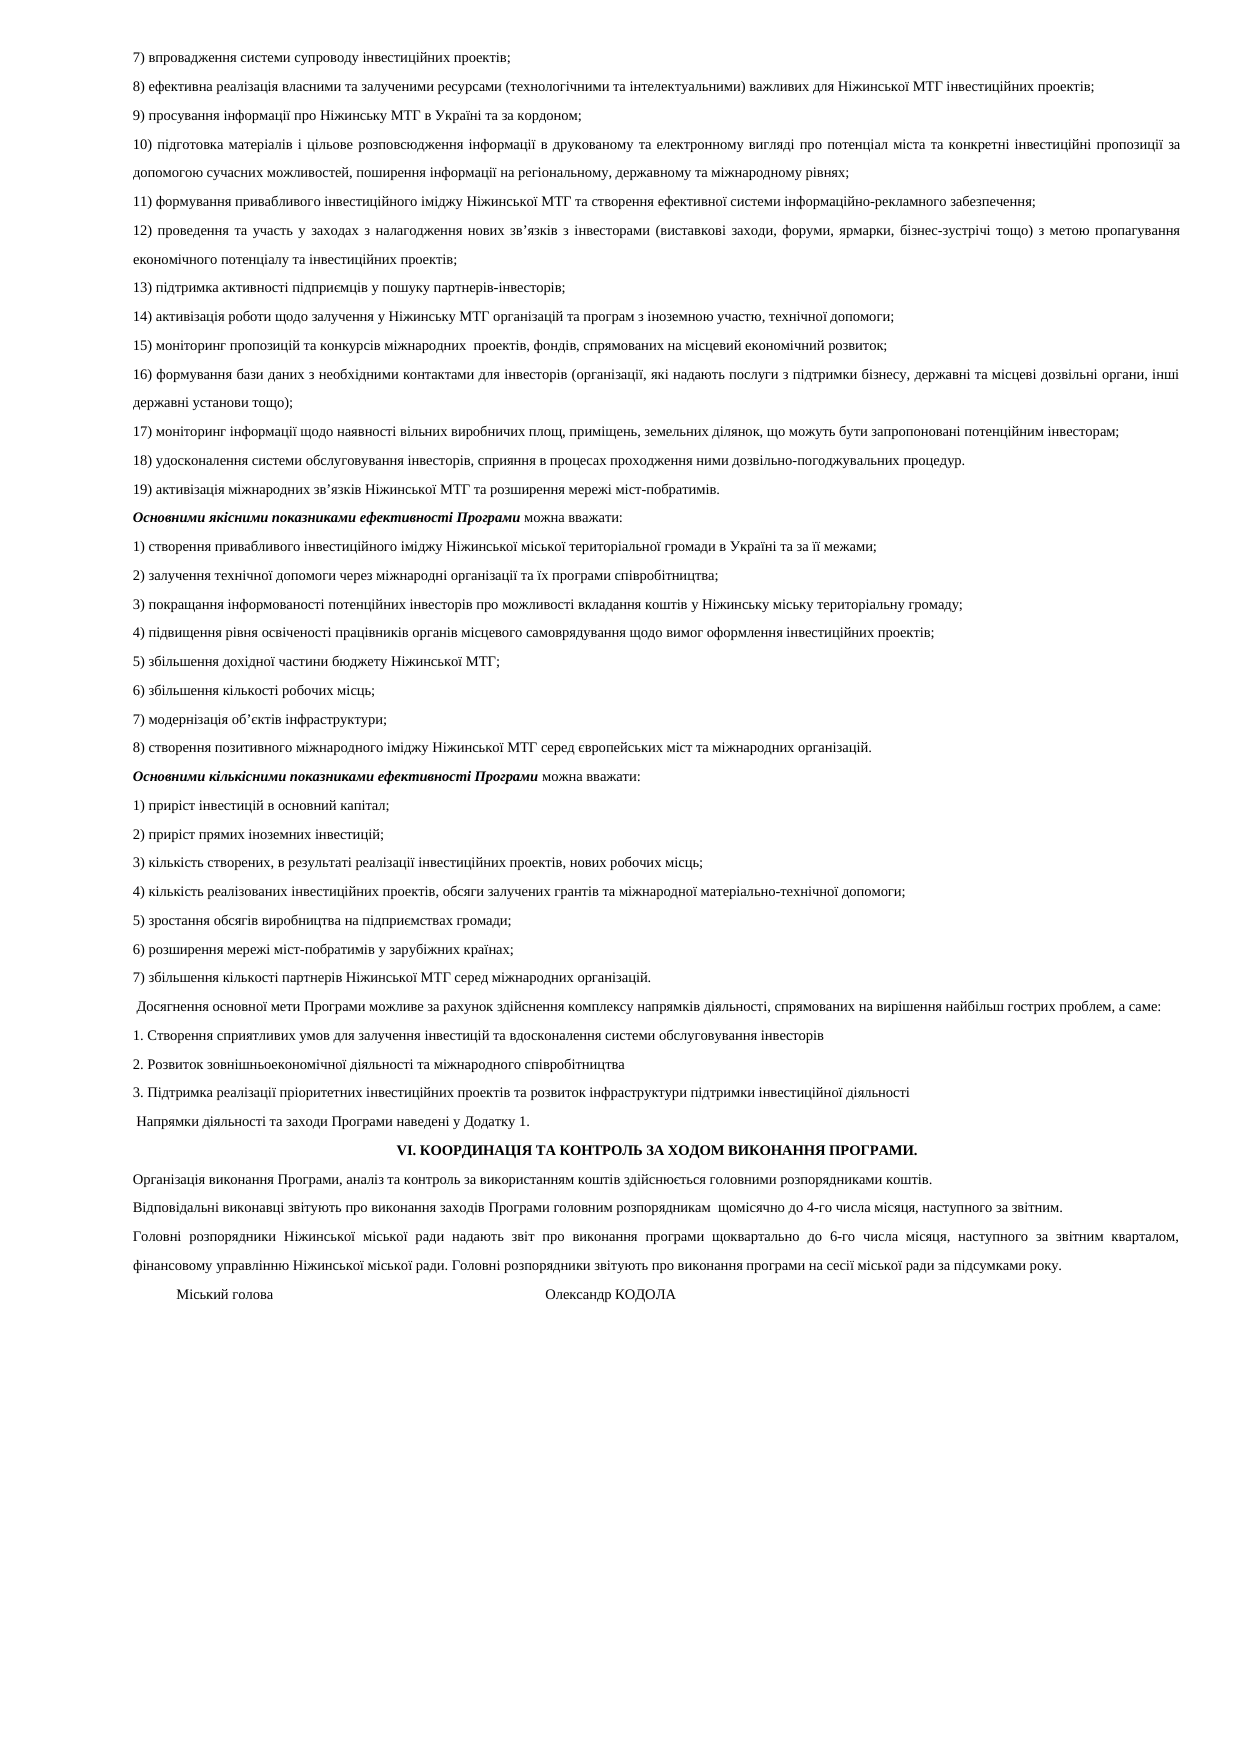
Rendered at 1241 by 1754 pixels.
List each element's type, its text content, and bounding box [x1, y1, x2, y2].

text 5) зростання обсягів виробництва на підприємствах громади; [133, 900, 1181, 928]
text 4) кількість реалізованих інвестиційних проектів, обсяги залучених грантів та міжнародної матеріально-технічної допомоги; [133, 871, 1181, 900]
text VI. КООРДИНАЦІЯ ТА КОНТРОЛЬ ЗА ХОДОМ ВИКОНАННЯ ПРОГРАМИ. [133, 1130, 1181, 1158]
text 18) удосконалення системи обслуговування інвесторів, сприяння в процесах проходження ними дозвільно-погоджувальних процедур. [133, 440, 1181, 468]
text 7) модернізація об’єктів інфраструктури; [133, 698, 1181, 727]
text 1. Створення сприятливих умов для залучення інвестицій та вдосконалення системи обслуговування інвесторів [133, 1015, 1181, 1043]
text 2) залучення технічної допомоги через міжнародні організації та їх програми співробітництва; [133, 555, 1181, 583]
text 19) активізація міжнародних зв’язків Ніжинської МТГ та розширення мережі міст-побратимів. [133, 468, 1181, 497]
text Основними якісними показниками ефективності Програми можна вважати: [133, 497, 1181, 526]
text Досягнення основної мети Програми можливе за рахунок здійснення комплексу напрямків діяльності, спрямованих на вирішення найбільш гострих проблем, а саме: [133, 986, 1181, 1015]
text 6) збільшення кількості робочих місць; [133, 670, 1181, 698]
text Організація виконання Програми, аналіз та контроль за використанням коштів здійснюється головними розпорядниками коштів. [133, 1158, 1181, 1187]
text 3) кількість створених, в результаті реалізації інвестиційних проектів, нових робочих місць; [133, 842, 1181, 871]
text 15) моніторинг пропозицій та конкурсів міжнародних проектів, фондів, спрямованих на місцевий економічний розвиток; [133, 325, 1181, 353]
text Основними кількісними показниками ефективності Програми можна вважати: [133, 756, 1181, 785]
text 6) розширення мережі міст-побратимів у зарубіжних країнах; [133, 928, 1181, 957]
text 8) ефективна реалізація власними та залученими ресурсами (технологічними та інтелектуальними) важливих для Ніжинської МТГ інвестиційних проектів; [133, 66, 1181, 95]
text 3) покращання інформованості потенційних інвесторів про можливості вкладання коштів у Ніжинську міську територіальну громаду; [133, 583, 1181, 612]
text Головні розпорядники Ніжинської міської ради надають звіт про виконання програми щоквартально до 6-го числа місяця, наступного за звітним кварталом, фінансовому управлінню Ніжинської міської ради. Головні розпорядники звітують про виконання програми на сесії міської ради за підсумками року. [133, 1216, 1181, 1273]
text 2. Розвиток зовнішньоекономічної діяльності та міжнародного співробітництва [133, 1043, 1181, 1072]
text 8) створення позитивного міжнародного іміджу Ніжинської МТГ серед європейських міст та міжнародних організацій. [133, 727, 1181, 756]
text Міський голова Олександр КОДОЛА [133, 1274, 1122, 1302]
text 4) підвищення рівня освіченості працівників органів місцевого самоврядування щодо вимог оформлення інвестиційних проектів; [133, 612, 1181, 641]
text 1) створення привабливого інвестиційного іміджу Ніжинської міської територіальної громади в Україні та за її межами; [133, 526, 1181, 555]
text 12) проведення та участь у заходах з налагодження нових зв’язків з інвесторами (виставкові заходи, форуми, ярмарки, бізнес-зустрічі тощо) з метою пропагування економічного потенціалу та інвестиційних проектів; [133, 210, 1181, 267]
text 3. Підтримка реалізації пріоритетних інвестиційних проектів та розвиток інфраструктури підтримки інвестиційної діяльності [133, 1072, 1181, 1101]
text Напрямки діяльності та заходи Програми наведені у Додатку 1. [133, 1101, 1181, 1130]
text 2) приріст прямих іноземних інвестицій; [133, 813, 1181, 842]
text 17) моніторинг інформації щодо наявності вільних виробничих площ, приміщень, земельних ділянок, що можуть бути запропоновані потенційним інвесторам; [133, 411, 1181, 440]
text 10) підготовка матеріалів і цільове розповсюдження інформації в друкованому та електронному вигляді про потенціал міста та конкретні інвестиційні пропозиції за допомогою сучасних можливостей, поширення інформації на регіональному, державному та міжнародному рівнях; [133, 123, 1181, 181]
text 7) збільшення кількості партнерів Ніжинської МТГ серед міжнародних організацій. [133, 957, 1181, 986]
text 1) приріст інвестицій в основний капітал; [133, 785, 1181, 813]
text 5) збільшення дохідної частини бюджету Ніжинської МТГ; [133, 641, 1181, 670]
text 14) активізація роботи щодо залучення у Ніжинську МТГ організацій та програм з іноземною участю, технічної допомоги; [133, 296, 1181, 325]
text 9) просування інформації про Ніжинську МТГ в Україні та за кордоном; [133, 95, 1181, 123]
text 13) підтримка активності підприємців у пошуку партнерів-інвесторів; [133, 267, 1181, 296]
text 11) формування привабливого інвестиційного іміджу Ніжинської МТГ та створення ефективної системи інформаційно-рекламного забезпечення; [133, 181, 1181, 210]
text 7) впровадження системи супроводу інвестиційних проектів; [133, 37, 1181, 66]
text Відповідальні виконавці звітують про виконання заходів Програми головним розпорядникам щомісячно до 4-го числа місяця, наступного за звітним. [133, 1187, 1181, 1216]
text 16) формування бази даних з необхідними контактами для інвесторів (організації, які надають послуги з підтримки бізнесу, державні та місцеві дозвільні органи, інші державні установи тощо); [133, 353, 1181, 411]
